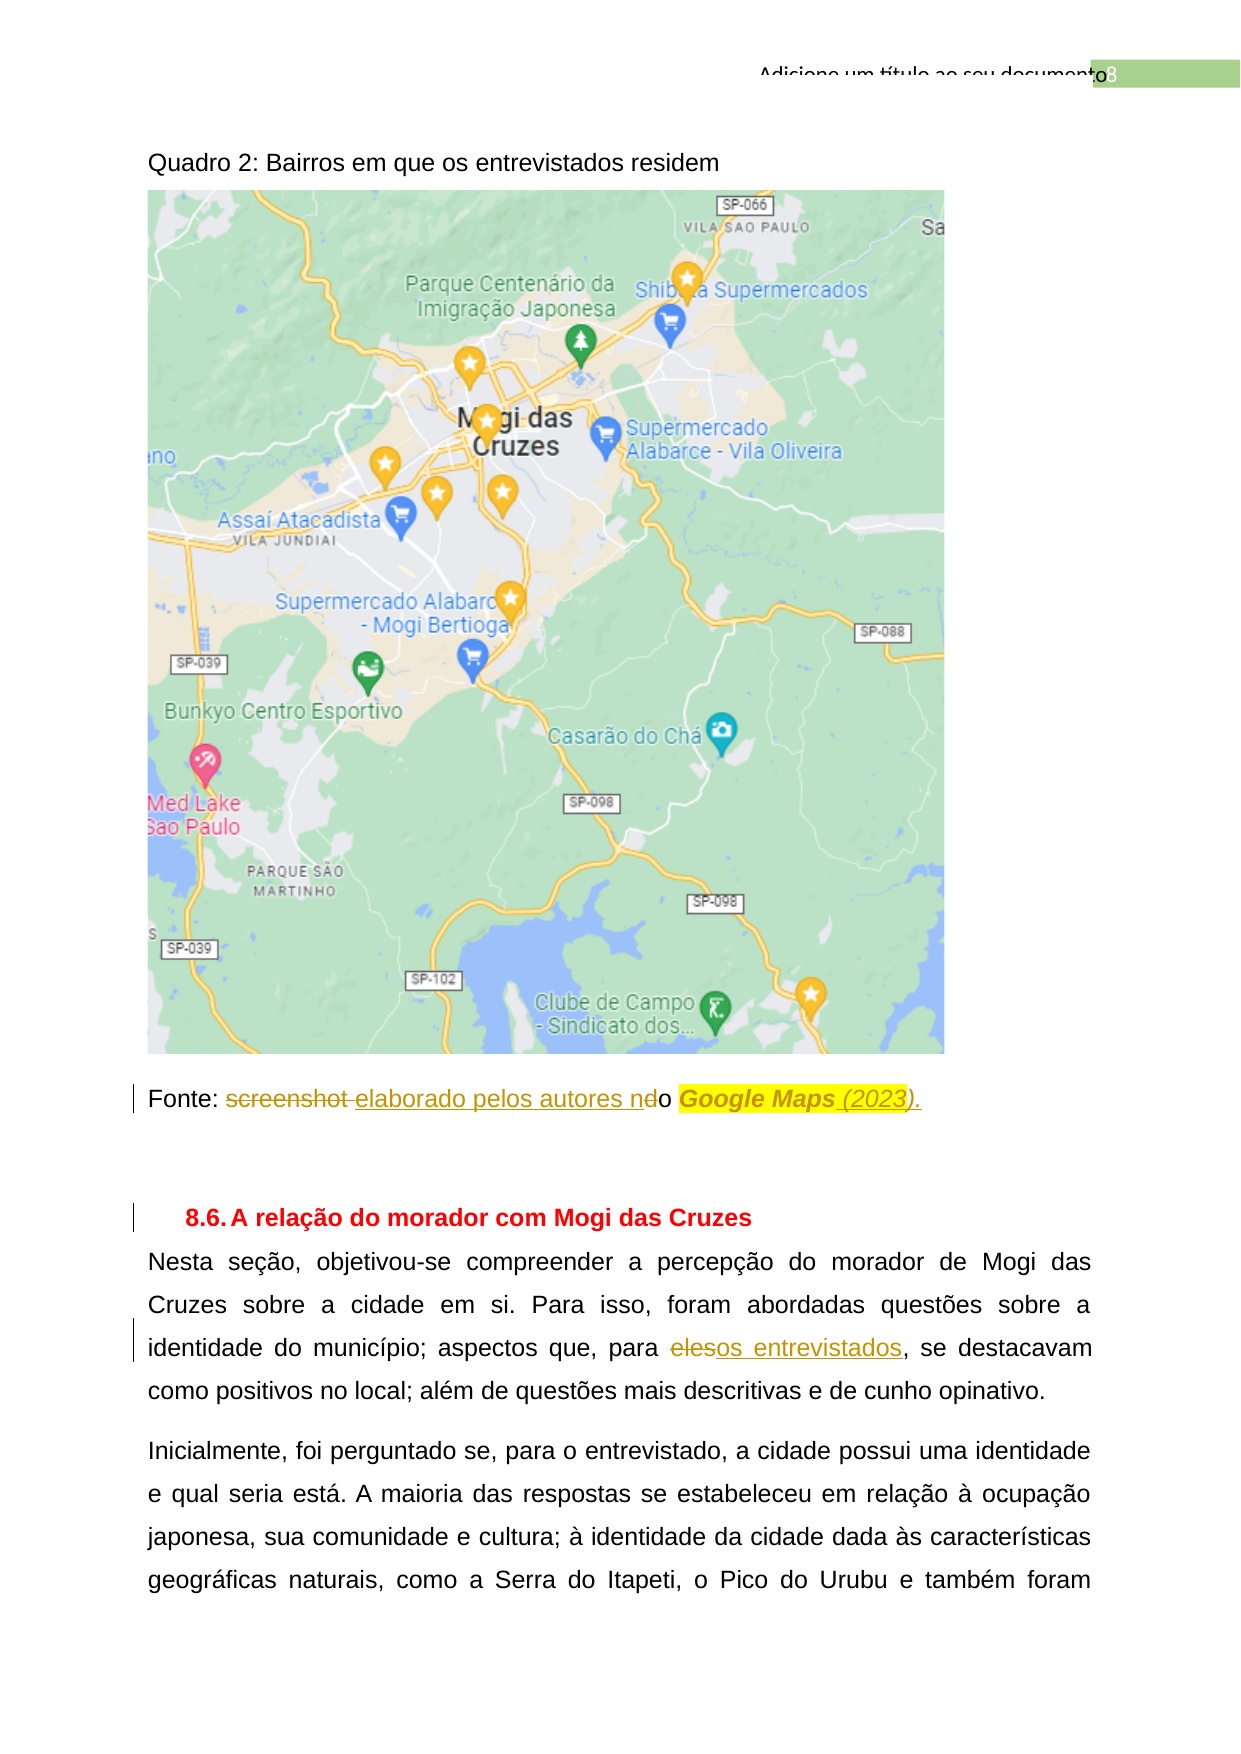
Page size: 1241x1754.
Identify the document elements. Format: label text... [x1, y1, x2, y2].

picture [147, 190, 945, 1054]
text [148, 1436, 1093, 1594]
text Fonte: o Google Maps [907, 1084, 1093, 1113]
text Nesta seção, objetivou-se compreender a percepção do morador de Mogi das Cruzes sobre a cidade em si. Para isso, foram abordadas questões sobre a identidade do município; aspectos que, para , se destacavam como positivos no local; além de questões mais descritivas e de cunho opinativo. [148, 1247, 1093, 1405]
list A relação do morador com Mogi das Cruzes [185, 1203, 1093, 1232]
text Fonte: o Google Maps [148, 1084, 679, 1113]
